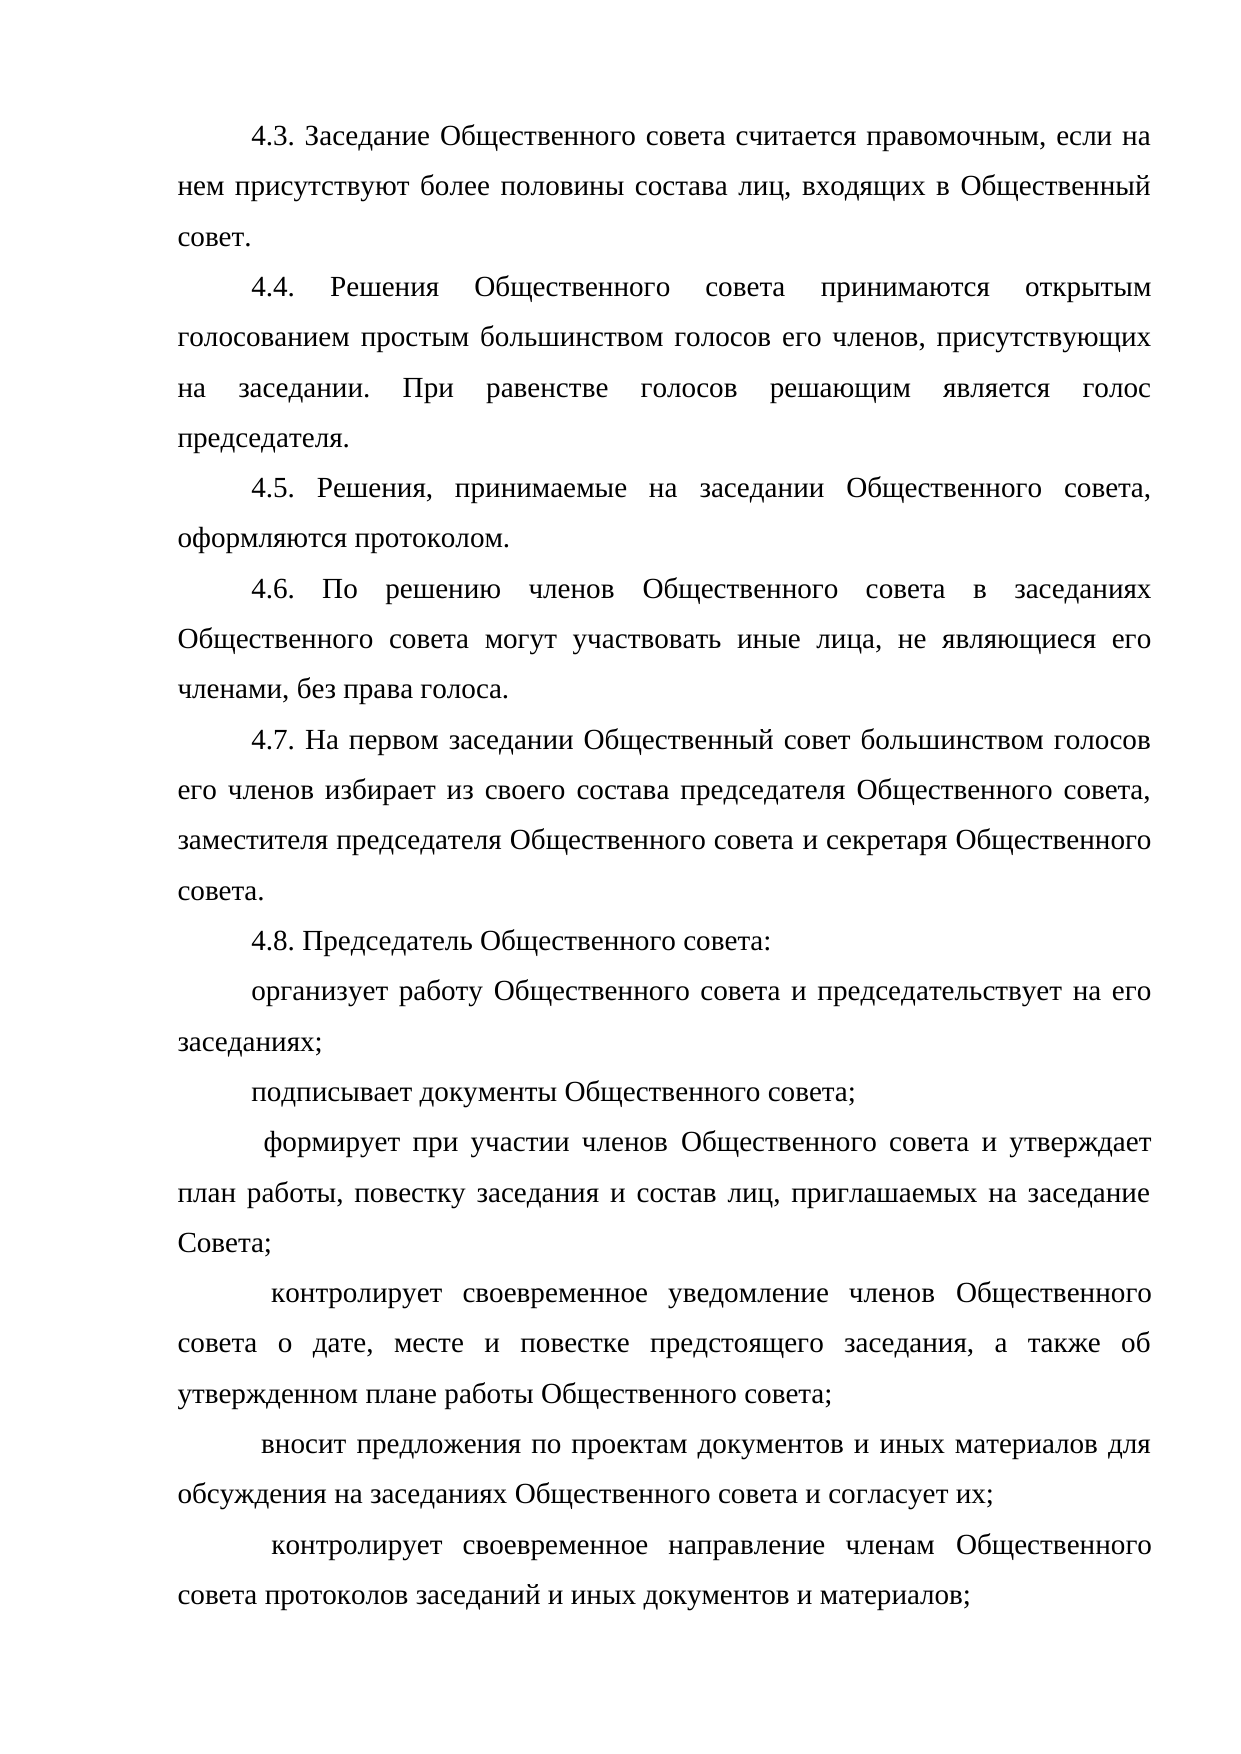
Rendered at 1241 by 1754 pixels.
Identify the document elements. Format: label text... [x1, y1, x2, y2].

text 4.6. По решению членов Общественного совета в заседаниях Общественного совета могут участвовать иные лица, не являющиеся его членами, без права голоса. [177, 571, 1152, 705]
text контролирует своевременное направление членам Общественного совета протоколов заседаний и иных документов и материалов; [177, 1527, 1152, 1611]
text организует работу Общественного совета и председательствует на его заседаниях; [177, 973, 1152, 1057]
text вносит предложения по проектам документов и иных материалов для обсуждения на заседаниях Общественного совета и согласует их; [177, 1426, 1152, 1510]
text 4.5. Решения, принимаемые на заседании Общественного совета, оформляются протоколом. [177, 470, 1152, 554]
text 4.3. Заседание Общественного совета считается правомочным, если на нем присутствуют более половины состава лиц, входящих в Общественный совет. [177, 118, 1152, 252]
text контролирует своевременное уведомление членов Общественного совета о дате, месте и повестке предстоящего заседания, а также об утвержденном плане работы Общественного совета; [177, 1275, 1152, 1409]
text формирует при участии членов Общественного совета и утверждает план работы, повестку заседания и состав лиц, приглашаемых на заседание Совета; [177, 1124, 1152, 1258]
text 4.4. Решения Общественного совета принимаются открытым голосованием простым большинством голосов его членов, присутствующих на заседании. При равенстве голосов решающим является голос председателя. [177, 269, 1152, 453]
text подписывает документы Общественного совета; [177, 1074, 1152, 1108]
text 4.8. Председатель Общественного совета: [177, 923, 1152, 957]
text 4.7. На первом заседании Общественный совет большинством голосов его членов избирает из своего состава председателя Общественного совета, заместителя председателя Общественного совета и секретаря Общественного совета. [177, 722, 1152, 906]
